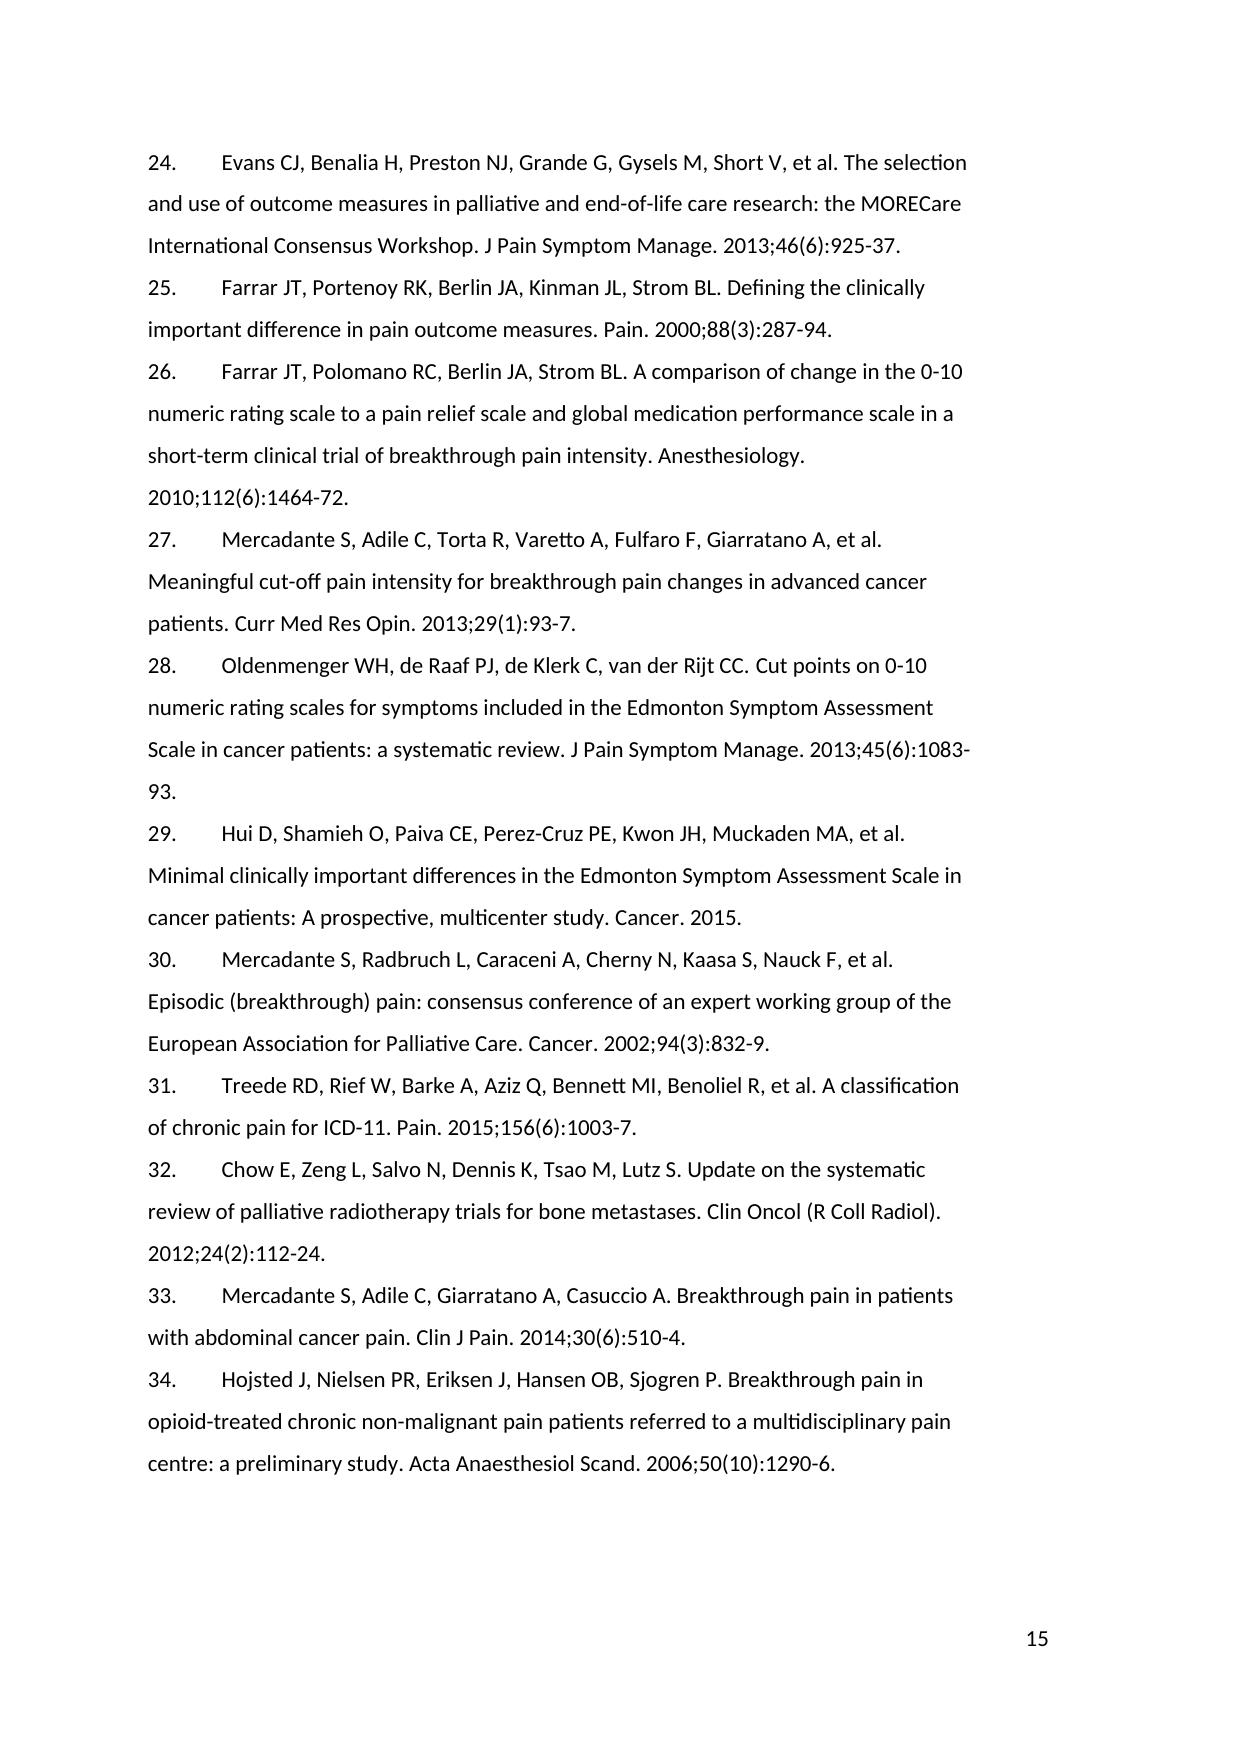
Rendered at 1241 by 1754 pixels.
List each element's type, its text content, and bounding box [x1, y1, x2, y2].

text 33. Mercadante S, Adile C, Giarratano A, Casuccio A. Breakthrough pain in patients with abdominal cancer pain. Clin J Pain. 2014;30(6):510-4. [148, 1281, 974, 1351]
text 31. Treede RD, Rief W, Barke A, Aziz Q, Bennett MI, Benoliel R, et al. A classification of chronic pain for ICD-11. Pain. 2015;156(6):1003-7. [148, 1071, 974, 1141]
text 24. Evans CJ, Benalia H, Preston NJ, Grande G, Gysels M, Short V, et al. The selection and use of outcome measures in palliative and end-of-life care research: the MORECare International Consensus Workshop. J Pain Symptom Manage. 2013;46(6):925-37. [148, 148, 974, 259]
text 32. Chow E, Zeng L, Salvo N, Dennis K, Tsao M, Lutz S. Update on the systematic review of palliative radiotherapy trials for bone metastases. Clin Oncol (R Coll Radiol). 2012;24(2):112-24. [148, 1155, 974, 1267]
text 30. Mercadante S, Radbruch L, Caraceni A, Cherny N, Kaasa S, Nauck F, et al. Episodic (breakthrough) pain: consensus conference of an expert working group of the European Association for Palliative Care. Cancer. 2002;94(3):832-9. [148, 945, 974, 1057]
text 34. Hojsted J, Nielsen PR, Eriksen J, Hansen OB, Sjogren P. Breakthrough pain in opioid-treated chronic non-malignant pain patients referred to a multidisciplinary pain centre: a preliminary study. Acta Anaesthesiol Scand. 2006;50(10):1290-6. [148, 1365, 974, 1477]
text 27. Mercadante S, Adile C, Torta R, Varetto A, Fulfaro F, Giarratano A, et al. Meaningful cut-off pain intensity for breakthrough pain changes in advanced cancer patients. Curr Med Res Opin. 2013;29(1):93-7. [148, 525, 974, 637]
text 26. Farrar JT, Polomano RC, Berlin JA, Strom BL. A comparison of change in the 0-10 numeric rating scale to a pain relief scale and global medication performance scale in a short-term clinical trial of breakthrough pain intensity. Anesthesiology. 2010;112(6):1464-72. [148, 357, 974, 511]
text 28. Oldenmenger WH, de Raaf PJ, de Klerk C, van der Rijt CC. Cut points on 0-10 numeric rating scales for symptoms included in the Edmonton Symptom Assessment Scale in cancer patients: a systematic review. J Pain Symptom Manage. 2013;45(6):1083-93. [148, 651, 974, 805]
text 25. Farrar JT, Portenoy RK, Berlin JA, Kinman JL, Strom BL. Defining the clinically important difference in pain outcome measures. Pain. 2000;88(3):287-94. [148, 273, 974, 343]
text 29. Hui D, Shamieh O, Paiva CE, Perez-Cruz PE, Kwon JH, Muckaden MA, et al. Minimal clinically important differences in the Edmonton Symptom Assessment Scale in cancer patients: A prospective, multicenter study. Cancer. 2015. [148, 819, 974, 931]
